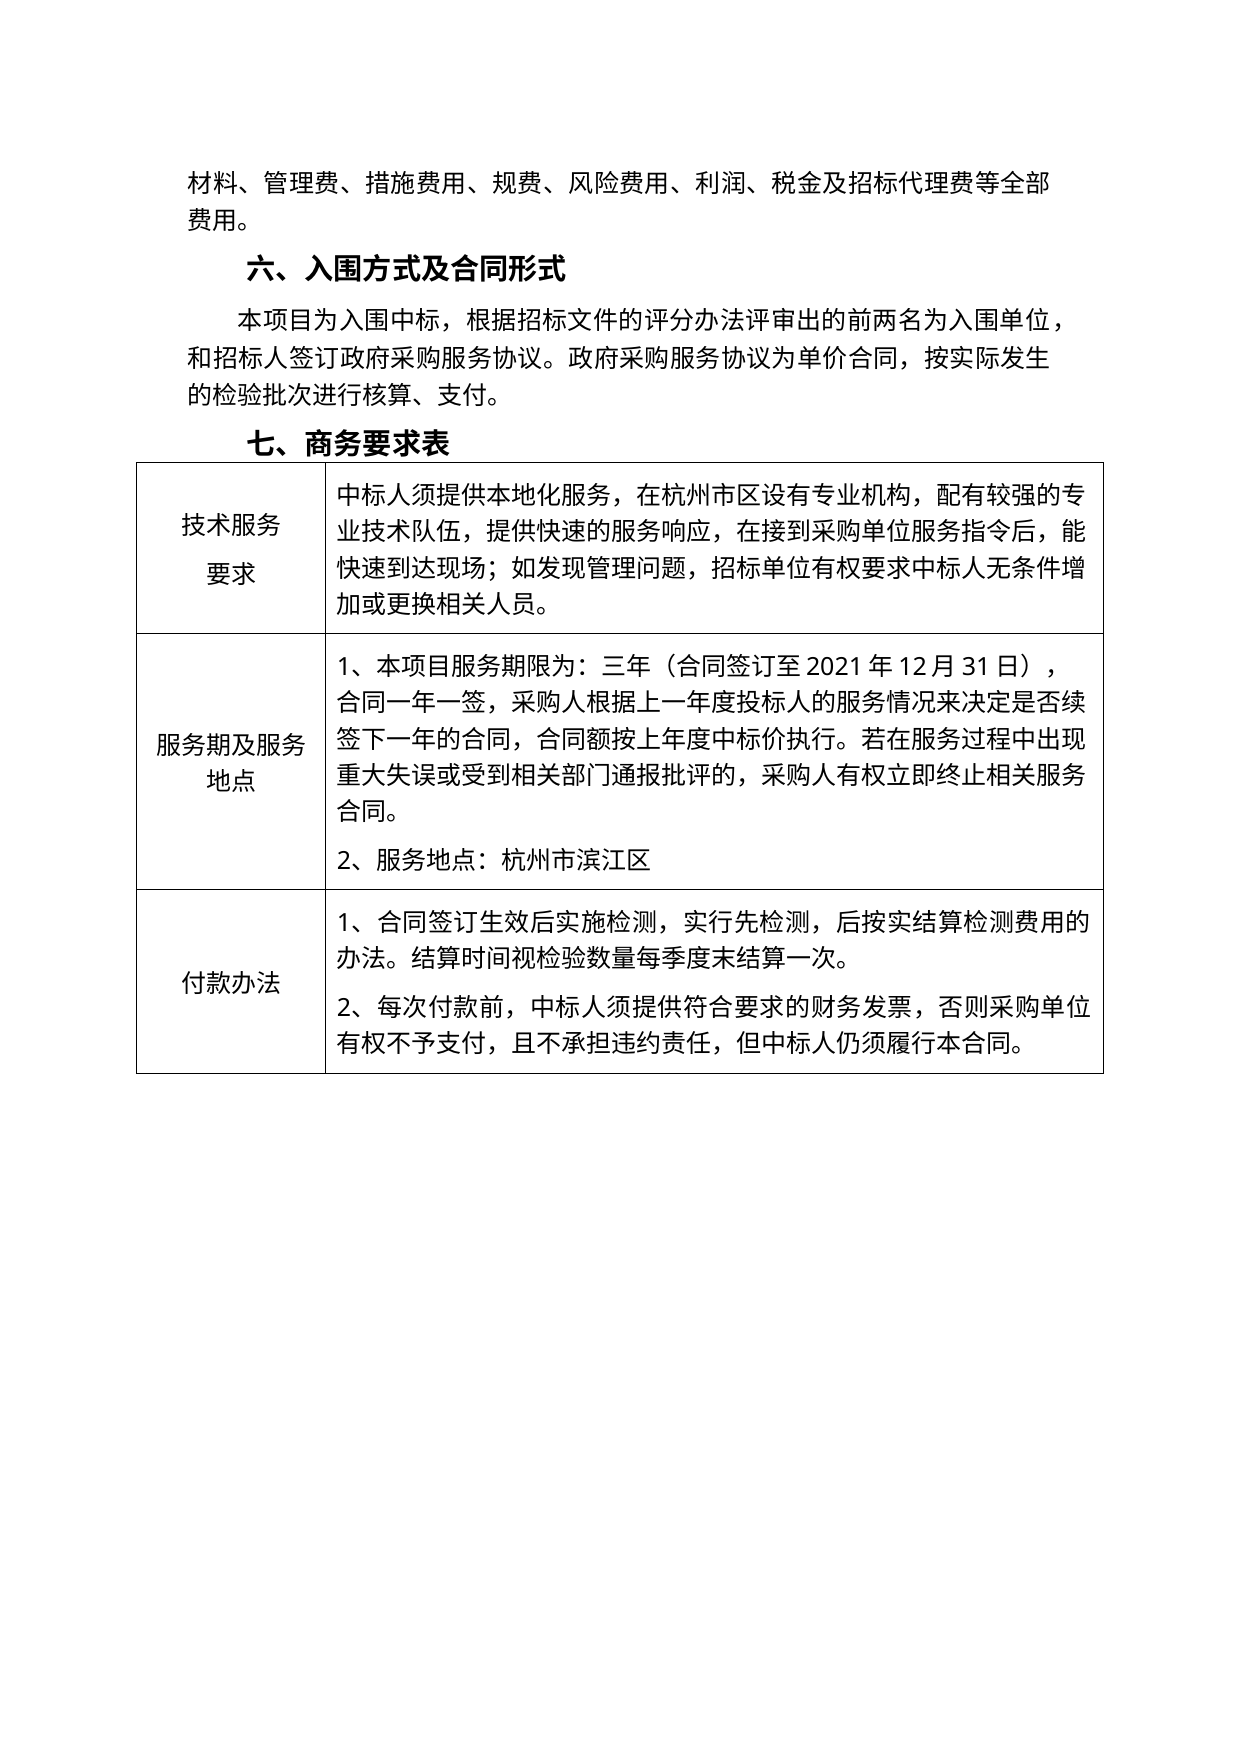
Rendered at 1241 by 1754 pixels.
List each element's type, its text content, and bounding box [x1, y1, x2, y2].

table_header 技术服务 要求 [137, 463, 325, 633]
table_cell 服务期及服务地点 [137, 634, 325, 889]
table_cell 1、合同签订生效后实施检测，实行先检测，后按实结算检测费用的办法。结算时间视检验数量每季度末结算一次。 2、每次付款前，中标人须提供符合要求的财务发票，否则采购单位有权不予支付，且不承担违约责任，但中标人仍须履行本合同。 [326, 890, 1103, 1073]
table_cell 1、本项目服务期限为：三年（合同签订至2021年12月31日），合同一年一签，采购人根据上一年度投标人的服务情况来决定是否续签下一年的合同，合同额按上年度中标价执行。若在服务过程中出现重大失误或受到相关部门通报批评的，采购人有权立即终止相关服务合同。 2、服务地点：杭州市滨江区 [326, 634, 1103, 889]
table_header 中标人须提供本地化服务，在杭州市区设有专业机构，配有较强的专业技术队伍，提供快速的服务响应，在接到采购单位服务指令后，能快速到达现场；如发现管理问题，招标单位有权要求中标人无条件增加或更换相关人员。 [326, 463, 1103, 633]
table_cell 付款办法 [137, 890, 325, 1073]
list 六、入围方式及合同形式 [187, 249, 1053, 287]
list 本项目为入围中标，根据招标文件的评分办法评审出的前两名为入围单位，和招标人签订政府采购服务协议。政府采购服务协议为单价合同，按实际发生的检验批次进行核算、支付。 [187, 299, 1053, 412]
list 七、商务要求表 [187, 424, 1053, 462]
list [187, 162, 1053, 237]
